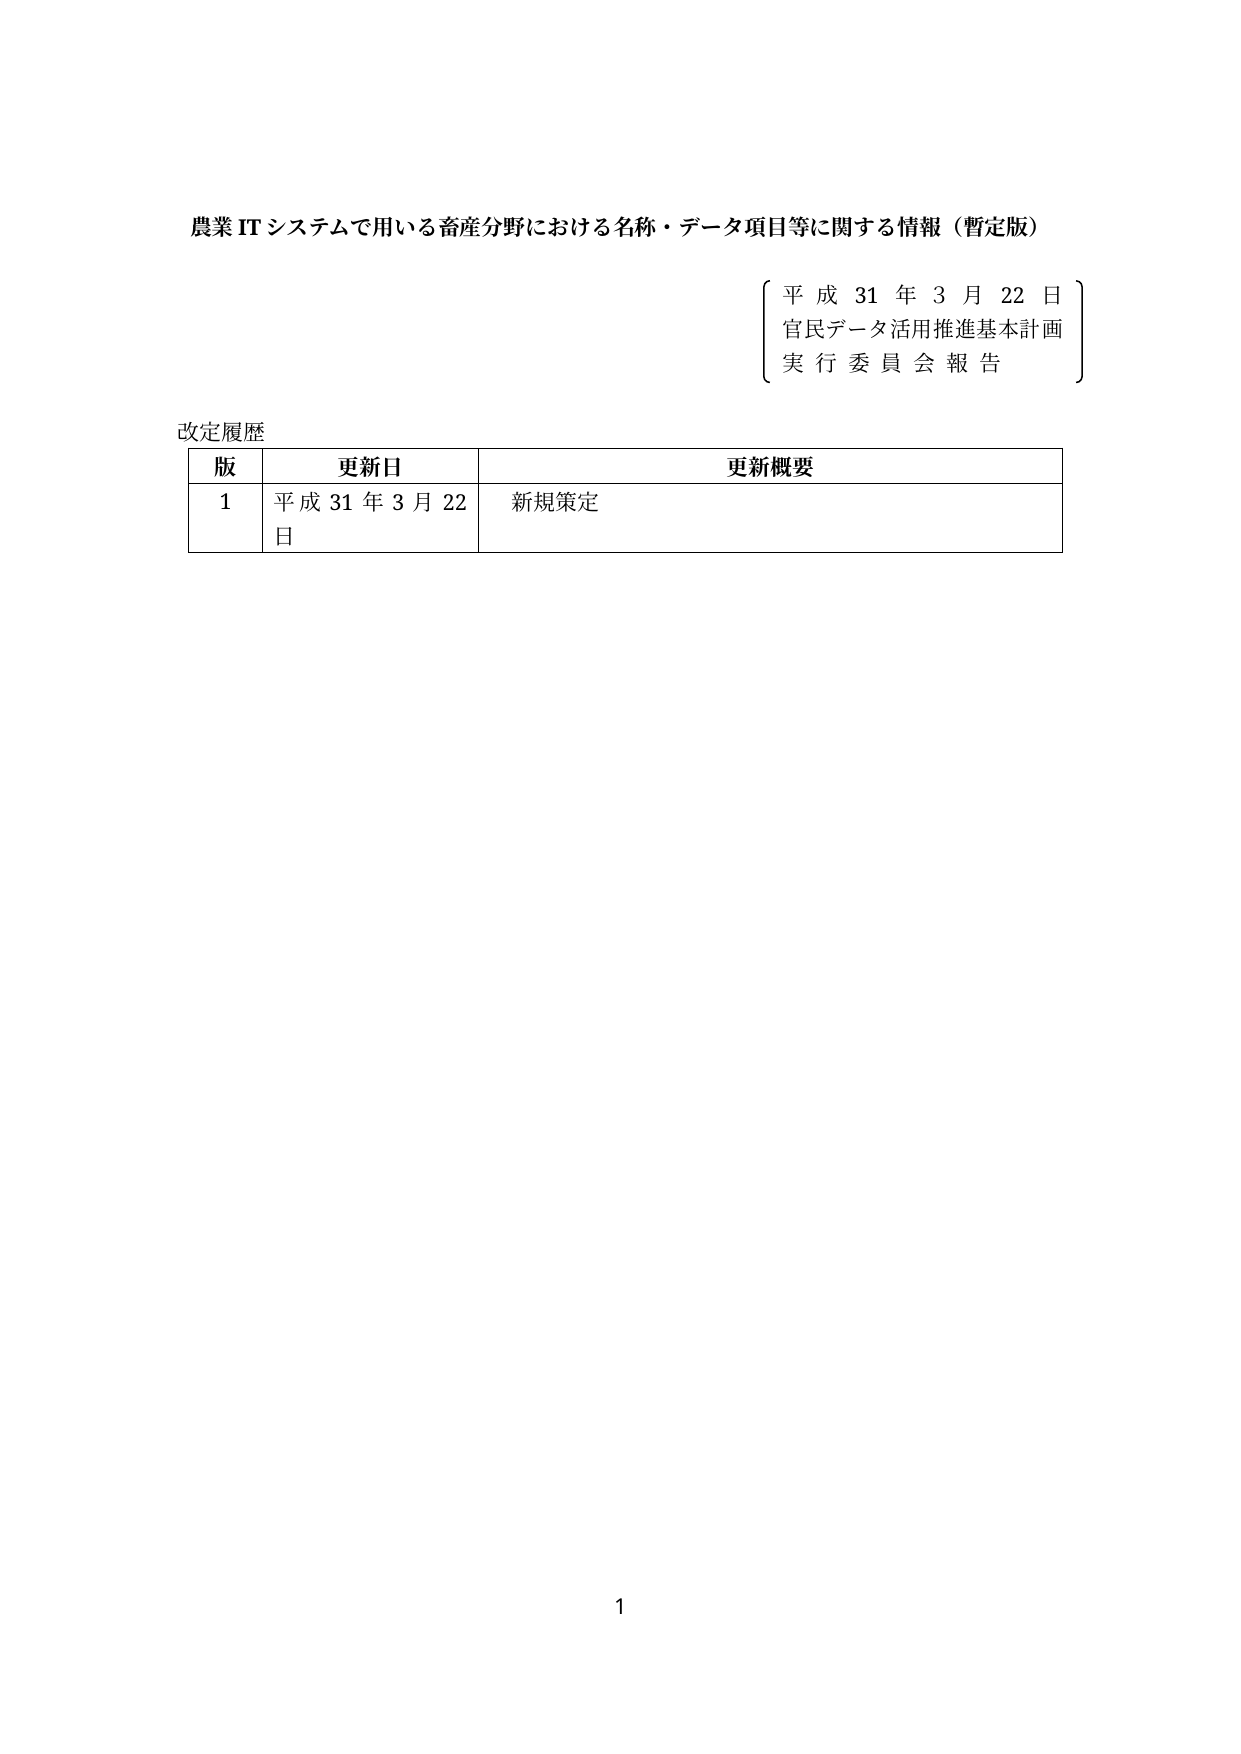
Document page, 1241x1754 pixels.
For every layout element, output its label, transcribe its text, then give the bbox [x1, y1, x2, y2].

table_cell 平成31年3月22日 [263, 484, 478, 552]
text 平成31年３月22日 [782, 277, 1063, 311]
table_header 更新概要 [479, 449, 1062, 483]
table_header 版 [189, 449, 262, 483]
table_header 更新日 [263, 449, 478, 483]
text 農業ITシステムで用いる畜産分野における名称・データ項目等に関する情報（暫定版） [177, 208, 1063, 243]
text 改定履歴 [177, 413, 1063, 448]
table_cell 新規策定 [479, 484, 1062, 552]
text 官民データ活用推進基本計画実行委員会報告 [782, 311, 1063, 379]
table_cell 1 [189, 484, 262, 552]
